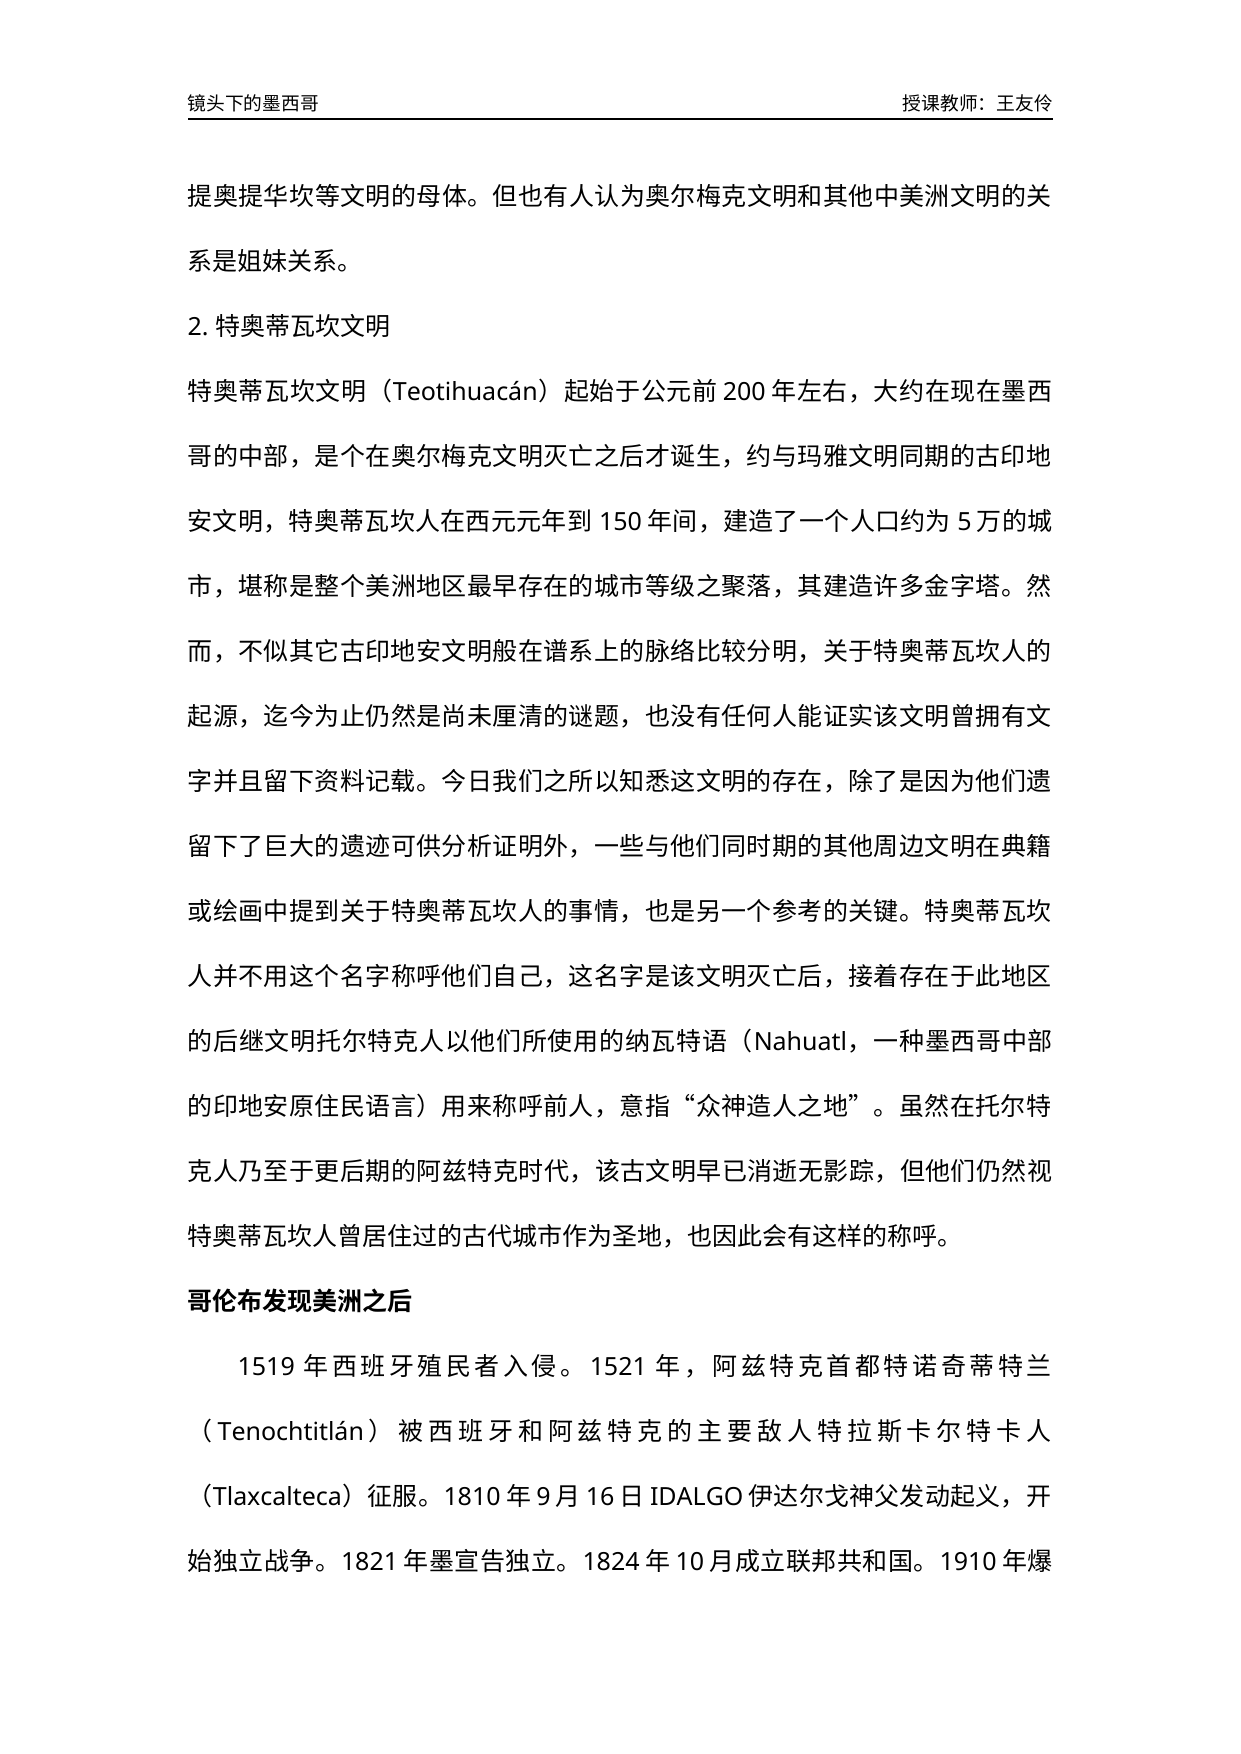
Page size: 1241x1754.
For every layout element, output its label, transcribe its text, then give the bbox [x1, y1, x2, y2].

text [187, 1332, 1053, 1592]
text 哥伦布发现美洲之后 [187, 1267, 1053, 1332]
text 特奥蒂瓦坎文明（Teotihuacán）起始于公元前200年左右，大约在现在墨西哥的中部，是个在奥尔梅克文明灭亡之后才诞生，约与玛雅文明同期的古印地安文明，特奥蒂瓦坎人在西元元年到150年间，建造了一个人口约为5万的城市，堪称是整个美洲地区最早存在的城市等级之聚落，其建造许多金字塔。然而，不似其它古印地安文明般在谱系上的脉络比较分明，关于特奥蒂瓦坎人的起源，迄今为止仍然是尚未厘清的谜题，也没有任何人能证实该文明曾拥有文字并且留下资料记载。今日我们之所以知悉这文明的存在，除了是因为他们遗留下了巨大的遗迹可供分析证明外，一些与他们同时期的其他周边文明在典籍或绘画中提到关于特奥蒂瓦坎人的事情，也是另一个参考的关键。特奥蒂瓦坎人并不用这个名字称呼他们自己，这名字是该文明灭亡后，接着存在于此地区的后继文明托尔特克人以他们所使用的纳瓦特语（Nahuatl，一种墨西哥中部的印地安原住民语言）用来称呼前人，意指“众神造人之地”。虽然在托尔特克人乃至于更后期的阿兹特克时代，该古文明早已消逝无影踪，但他们仍然视特奥蒂瓦坎人曾居住过的古代城市作为圣地，也因此会有这样的称呼。 [187, 357, 1053, 1267]
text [187, 162, 1053, 292]
text 2. 特奥蒂瓦坎文明 [187, 292, 1053, 357]
